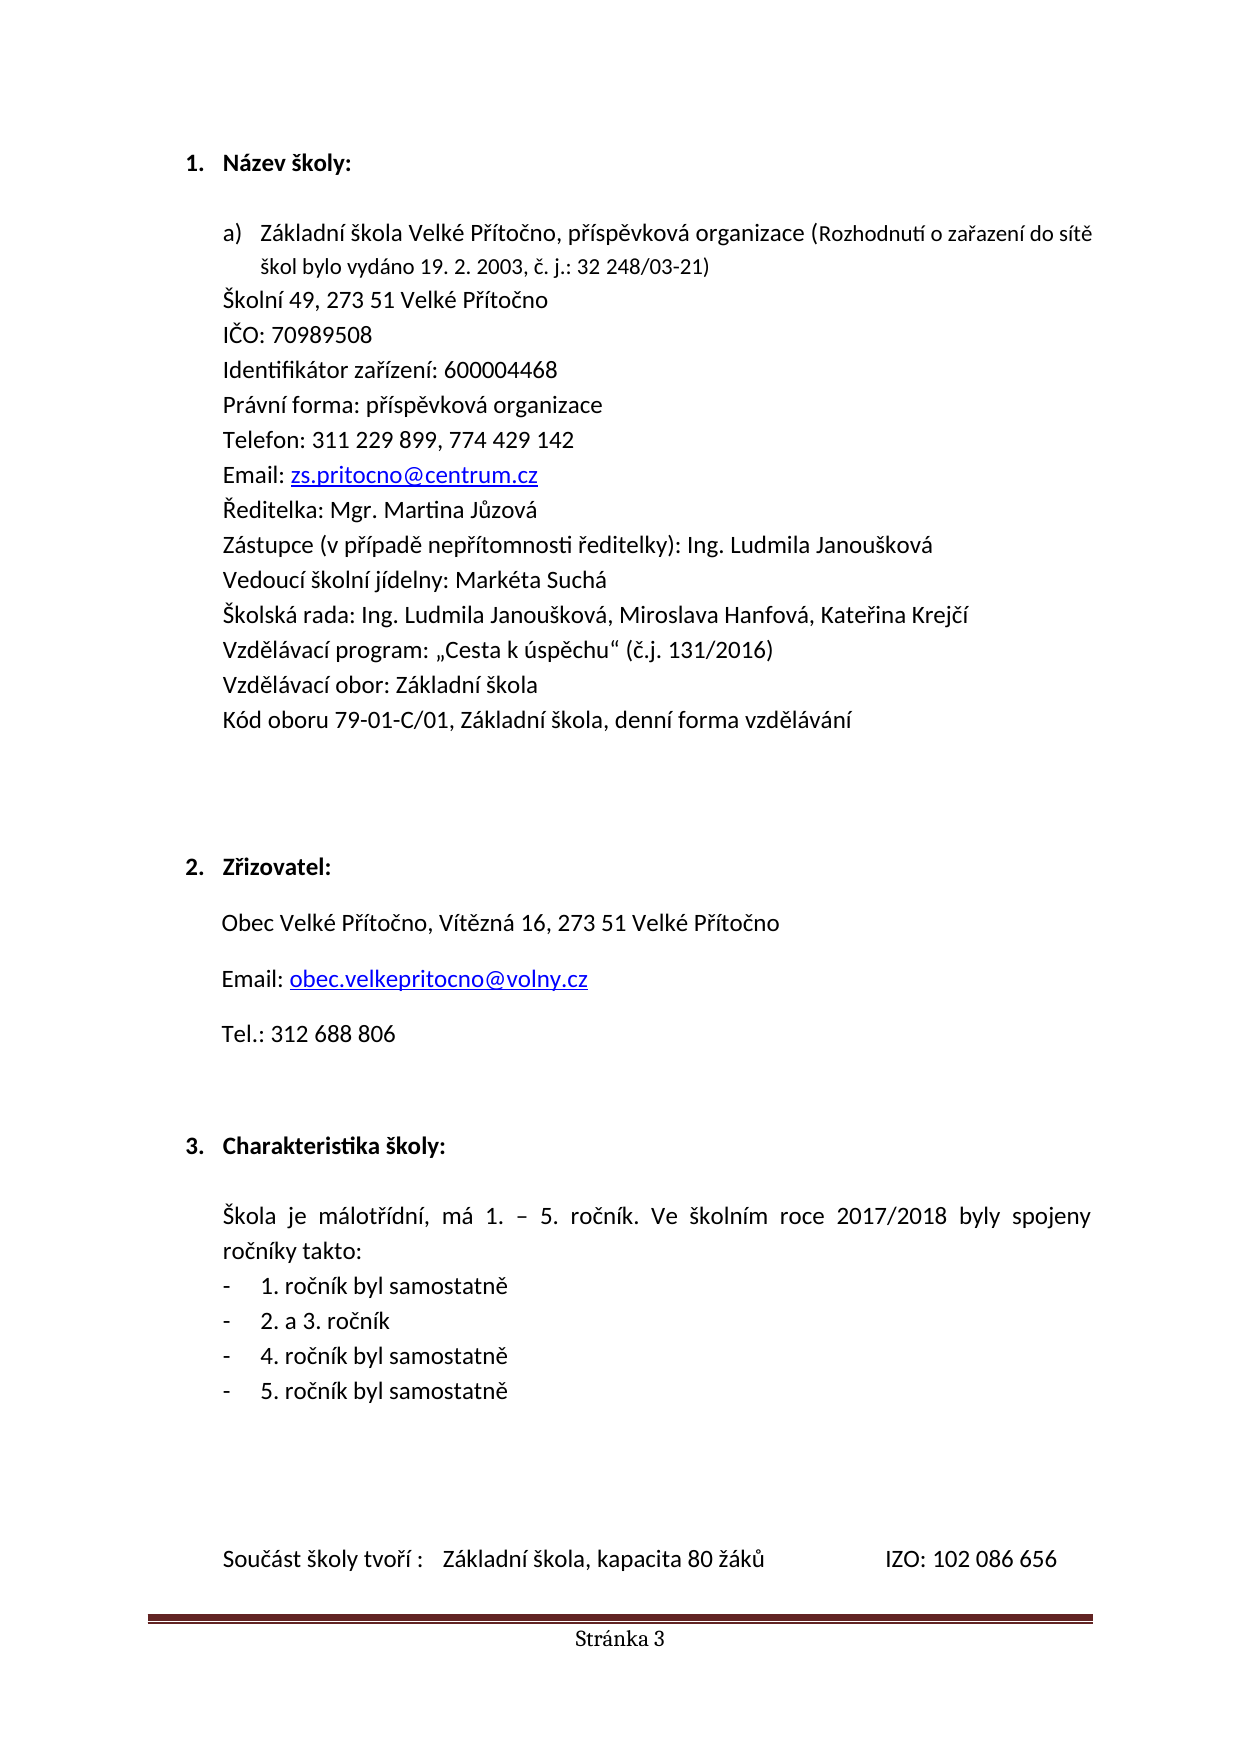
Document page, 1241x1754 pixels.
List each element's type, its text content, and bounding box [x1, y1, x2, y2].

list Vzdělávací obor: Základní škola [223, 669, 1093, 700]
text Součást školy tvoří : Základní škola, kapacita 80 žáků IZO: 102 086 656 [223, 1543, 1093, 1573]
list 4. ročník byl samostatně [223, 1340, 1093, 1371]
list Vzdělávací program: „Cesta k úspěchu“ (č.j. 131/2016) [223, 634, 1093, 665]
list IČO: 70989508 [223, 319, 1093, 350]
list Školní 49, 273 51 Velké Přítočno [223, 284, 1093, 315]
list Zástupce (v případě nepřítomnosti ředitelky): Ing. Ludmila Janoušková [223, 529, 1093, 560]
list Vedoucí školní jídelny: Markéta Suchá [223, 564, 1093, 595]
text Email: obec.velkepritocno@volny.cz [221, 963, 1093, 993]
list Název školy: [185, 148, 1093, 178]
list Telefon: 311 229 899, 774 429 142 [223, 424, 1093, 455]
list 2. a 3. ročník [223, 1305, 1093, 1336]
list Právní forma: příspěvková organizace [223, 389, 1093, 420]
list 5. ročník byl samostatně [223, 1375, 1093, 1406]
list Kód oboru 79-01-C/01, Základní škola, denní forma vzdělávání [223, 704, 1093, 735]
list Charakteristika školy: [185, 1130, 1093, 1161]
text Obec Velké Přítočno, Vítězná 16, 273 51 Velké Přítočno [221, 907, 1093, 937]
list Identifikátor zařízení: 600004468 [223, 354, 1093, 385]
text Tel.: 312 688 806 [221, 1019, 1093, 1049]
list Škola je málotřídní, má 1. – 5. ročník. Ve školním roce 2017/2018 byly spojeny ročníky takto: [223, 1200, 1093, 1266]
list Zřizovatel: [185, 851, 1093, 882]
list Email: zs.pritocno@centrum.cz [223, 459, 1093, 490]
list 1. ročník byl samostatně [223, 1270, 1093, 1301]
list Ředitelka: Mgr. Martina Jůzová [223, 494, 1093, 525]
list Školská rada: Ing. Ludmila Janoušková, Miroslava Hanfová, Kateřina Krejčí [223, 599, 1093, 630]
list Základní škola Velké Přítočno, příspěvková organizace (Rozhodnutí o zařazení do sítě škol bylo vydáno 19. 2. 2003, č. j.: 32 248/03-21) [223, 218, 1093, 280]
